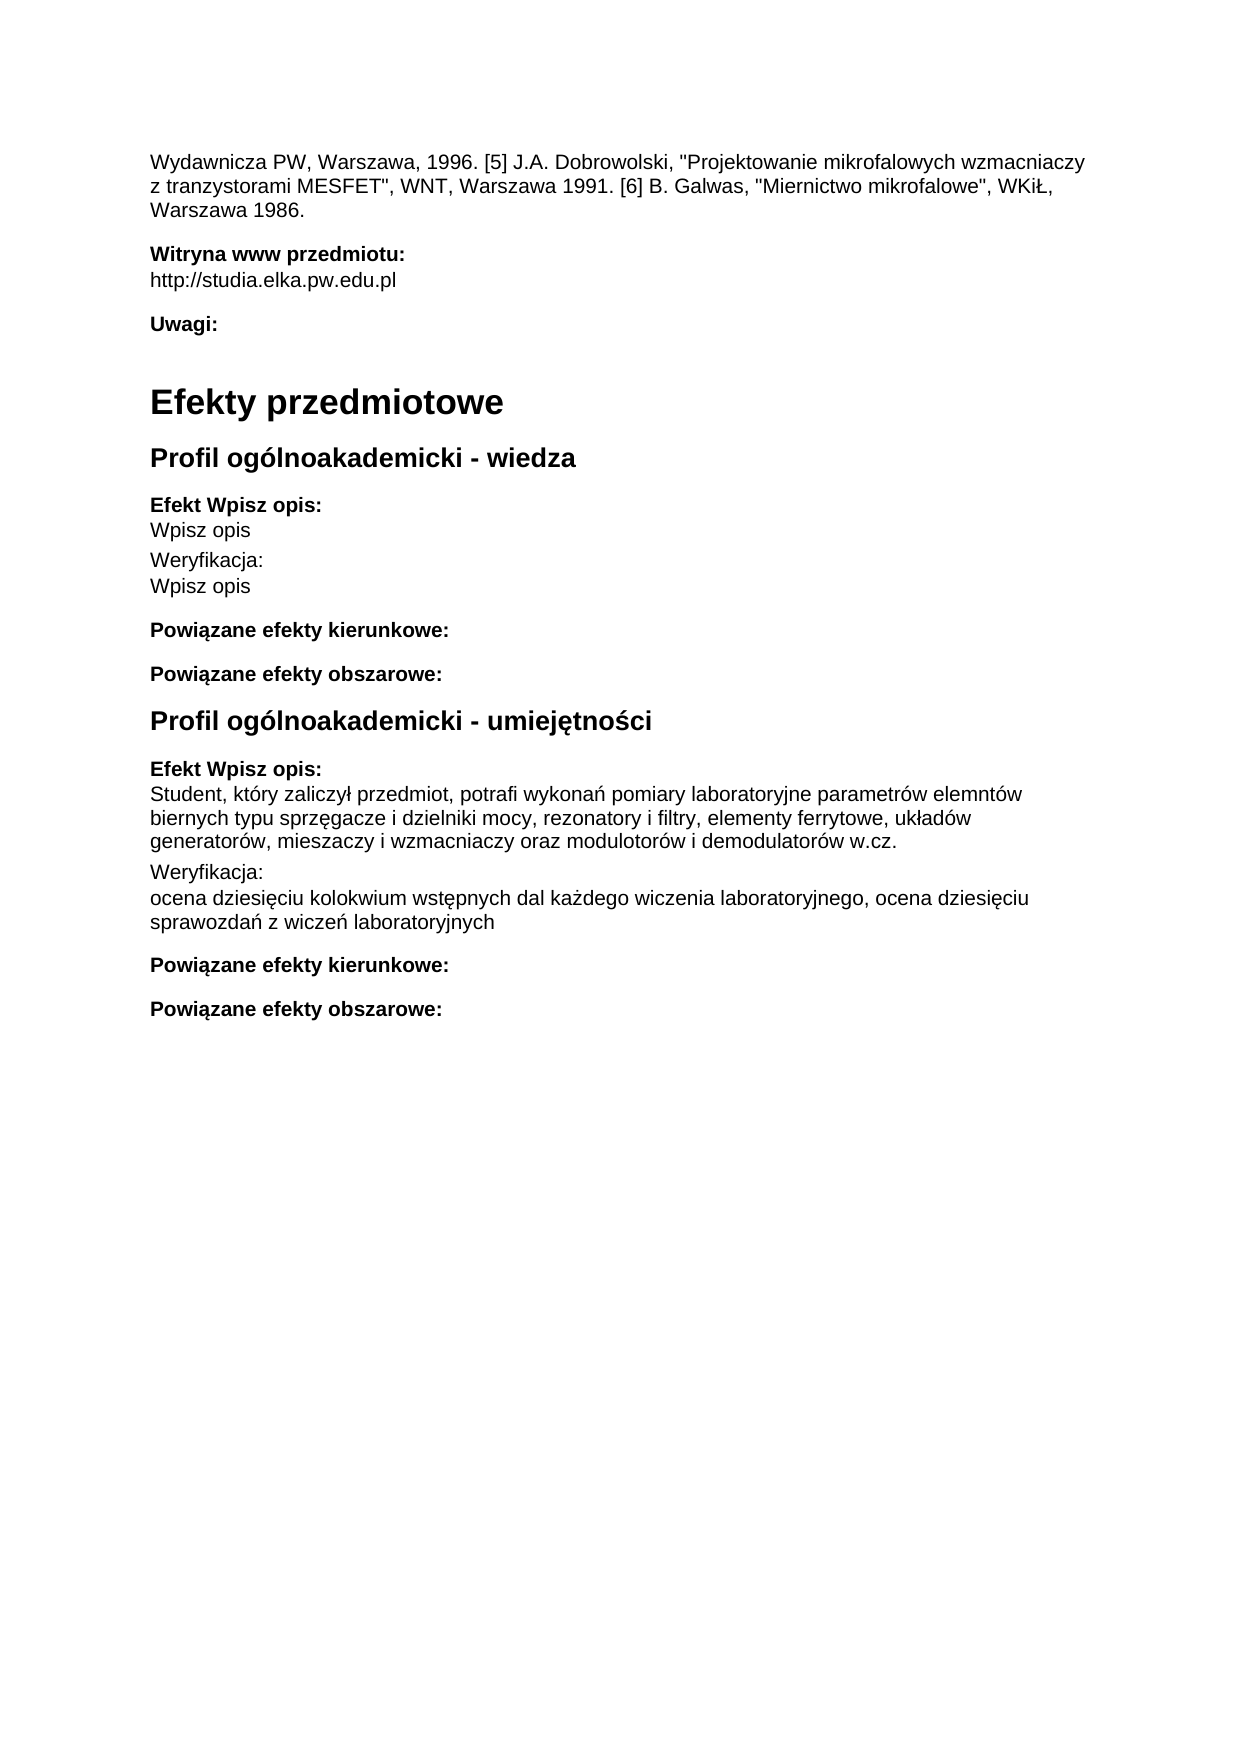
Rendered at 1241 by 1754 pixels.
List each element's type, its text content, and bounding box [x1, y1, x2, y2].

text Witryna www przedmiotu: [150, 242, 1090, 266]
text ocena dziesięciu kolokwium wstępnych dal każdego wiczenia laboratoryjnego, ocena dziesięciu sprawozdań z wiczeń laboratoryjnych [150, 886, 1090, 933]
text Efekt Wpisz opis: [150, 756, 1090, 780]
subtitle Efekty przedmiotowe [150, 381, 1090, 422]
text Weryfikacja: [150, 548, 1090, 572]
text Student, który zaliczył przedmiot, potrafi wykonań pomiary laboratoryjne parametrów elemntów biernych typu sprzęgacze i dzielniki mocy, rezonatory i filtry, elementy ferrytowe, układów generatorów, mieszaczy i wzmacniaczy oraz modulotorów i demodulatorów w.cz. [150, 781, 1090, 853]
text Powiązane efekty obszarowe: [150, 662, 1090, 686]
subtitle Profil ogólnoakademicki - umiejętności [150, 705, 1090, 737]
text Weryfikacja: [150, 859, 1090, 883]
text http://studia.elka.pw.edu.pl [150, 268, 1090, 292]
text Powiązane efekty kierunkowe: [150, 618, 1090, 642]
text Powiązane efekty kierunkowe: [150, 953, 1090, 977]
subtitle Profil ogólnoakademicki - wiedza [150, 442, 1090, 473]
text Wpisz opis [150, 574, 1090, 598]
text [150, 150, 1090, 222]
text Wpisz opis [150, 518, 1090, 542]
text Powiązane efekty obszarowe: [150, 997, 1090, 1021]
text Uwagi: [150, 311, 1090, 335]
text Efekt Wpisz opis: [150, 493, 1090, 517]
